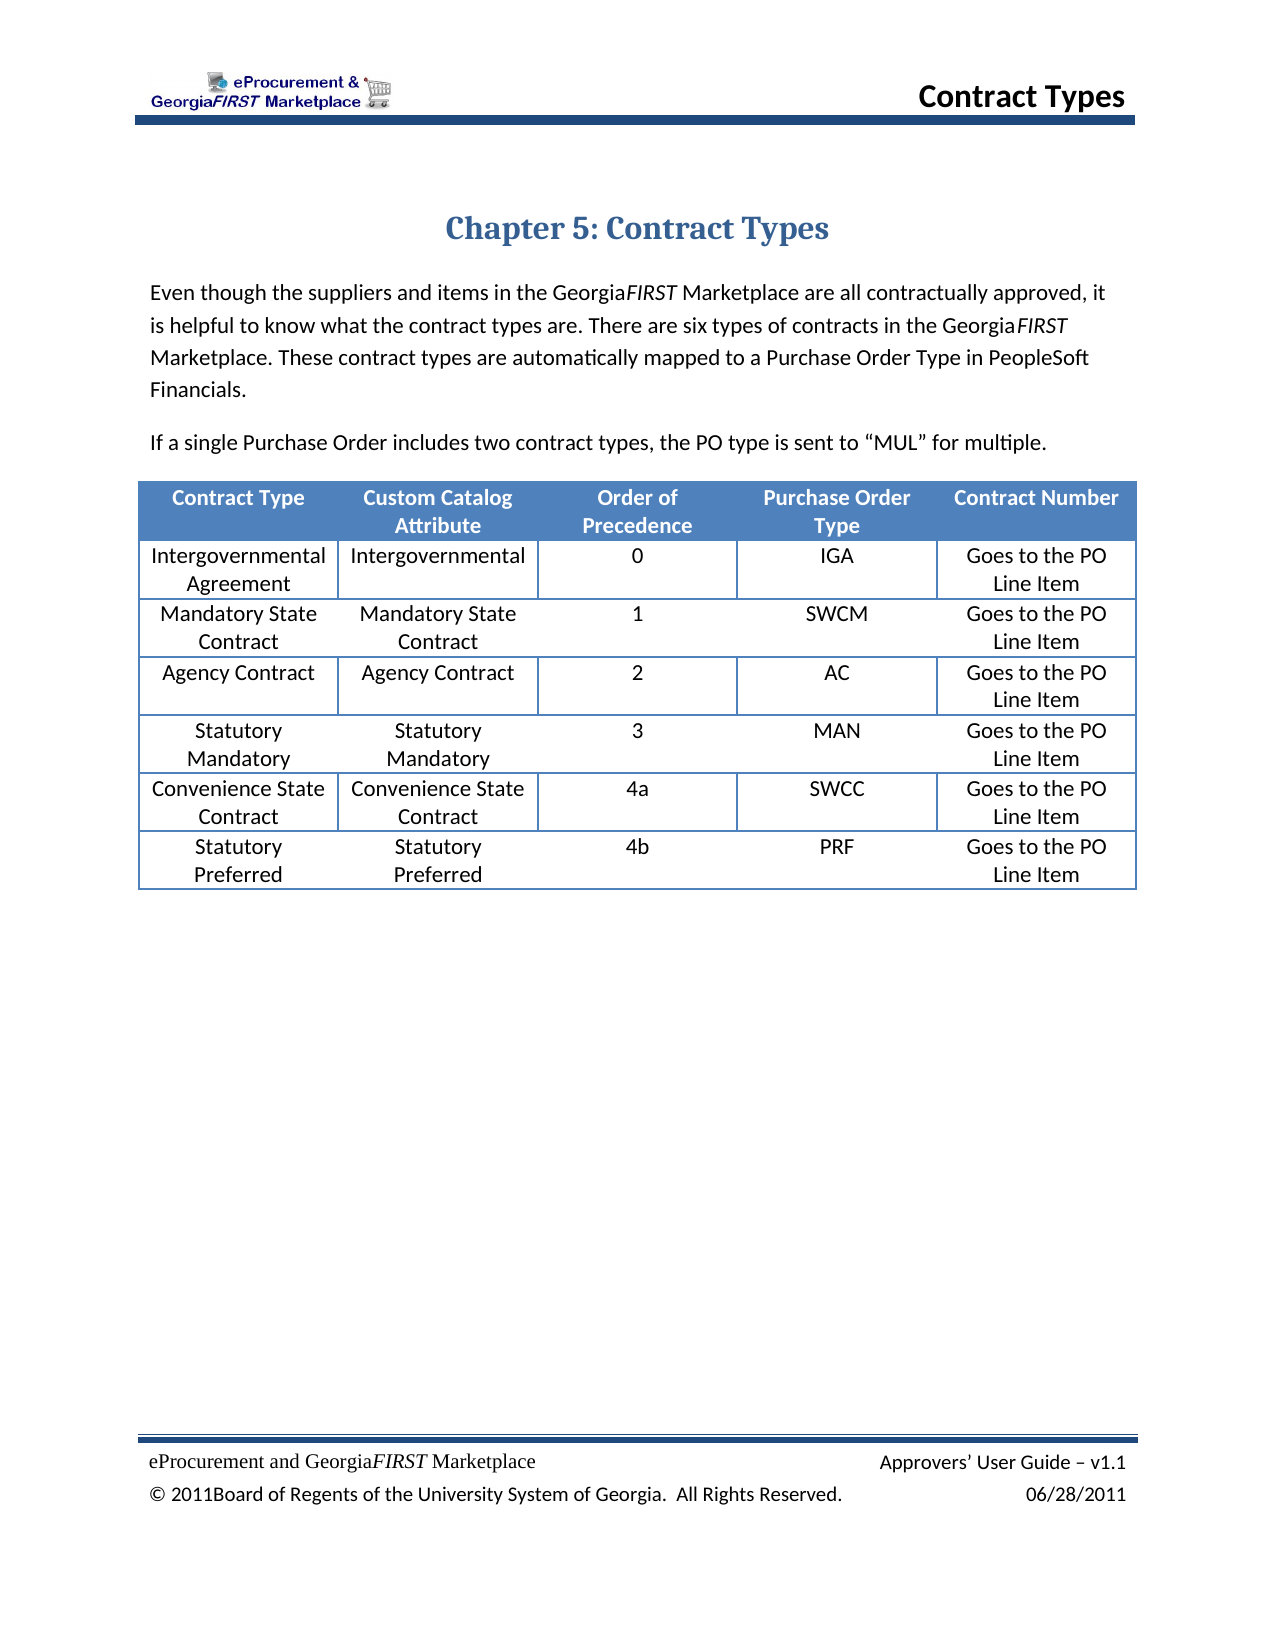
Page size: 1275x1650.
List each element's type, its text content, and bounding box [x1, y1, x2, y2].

table_cell 4a [539, 774, 736, 830]
table_cell PRF [737, 832, 937, 888]
table_cell MAN [737, 716, 937, 772]
table_cell 3 [538, 716, 737, 772]
subtitle Chapter 5: Contract Types [150, 209, 1125, 248]
table_cell SWCC [738, 774, 936, 830]
table_cell Statutory Mandatory [338, 716, 538, 772]
table_header Purchase Order Type [737, 483, 937, 539]
table_header Custom Catalog Attribute [338, 483, 538, 539]
table_header Order of Precedence [538, 483, 737, 539]
picture [146, 68, 399, 113]
table_cell Goes to the PO Line Item [937, 716, 1135, 772]
table_cell Statutory Preferred [140, 832, 338, 888]
table_cell Goes to the PO Line Item [937, 832, 1135, 888]
table_cell SWCM [737, 600, 937, 656]
table_cell Goes to the PO Line Item [938, 774, 1135, 830]
table_cell 2 [539, 658, 736, 714]
table_cell IGA [738, 541, 936, 597]
table_cell 0 [539, 541, 736, 597]
text Even though the suppliers and items in the GeorgiaFIRST Marketplace are all contractually approved, it is helpful to know what the contract types are. There are six types of contracts in the GeorgiaFIRST Marketplace. These contract types are automatically mapped to a Purchase Order Type in PeopleSoft Financials. [150, 278, 1125, 403]
table_header Contract Type [140, 483, 338, 539]
text If a single Purchase Order includes two contract types, the PO type is sent to “MUL” for multiple. [150, 428, 1125, 456]
table_cell Goes to the PO Line Item [938, 541, 1135, 597]
table_cell Mandatory State Contract [338, 600, 538, 656]
table_cell Convenience State Contract [339, 774, 537, 830]
table_cell Goes to the PO Line Item [938, 658, 1135, 714]
table_cell 1 [538, 600, 737, 656]
table_cell Statutory Mandatory [140, 716, 338, 772]
table_cell Agency Contract [339, 658, 537, 714]
table_header Contract Number [937, 483, 1135, 539]
table_cell AC [738, 658, 936, 714]
table_cell Intergovernmental [339, 541, 537, 597]
table_cell Statutory Preferred [338, 832, 538, 888]
table_cell Agency Contract [140, 658, 337, 714]
table_cell Mandatory State Contract [140, 600, 338, 656]
table_cell Intergovernmental Agreement [140, 541, 337, 597]
table_cell Convenience State Contract [140, 774, 337, 830]
table_cell Goes to the PO Line Item [937, 600, 1135, 656]
table_cell 4b [538, 832, 737, 888]
